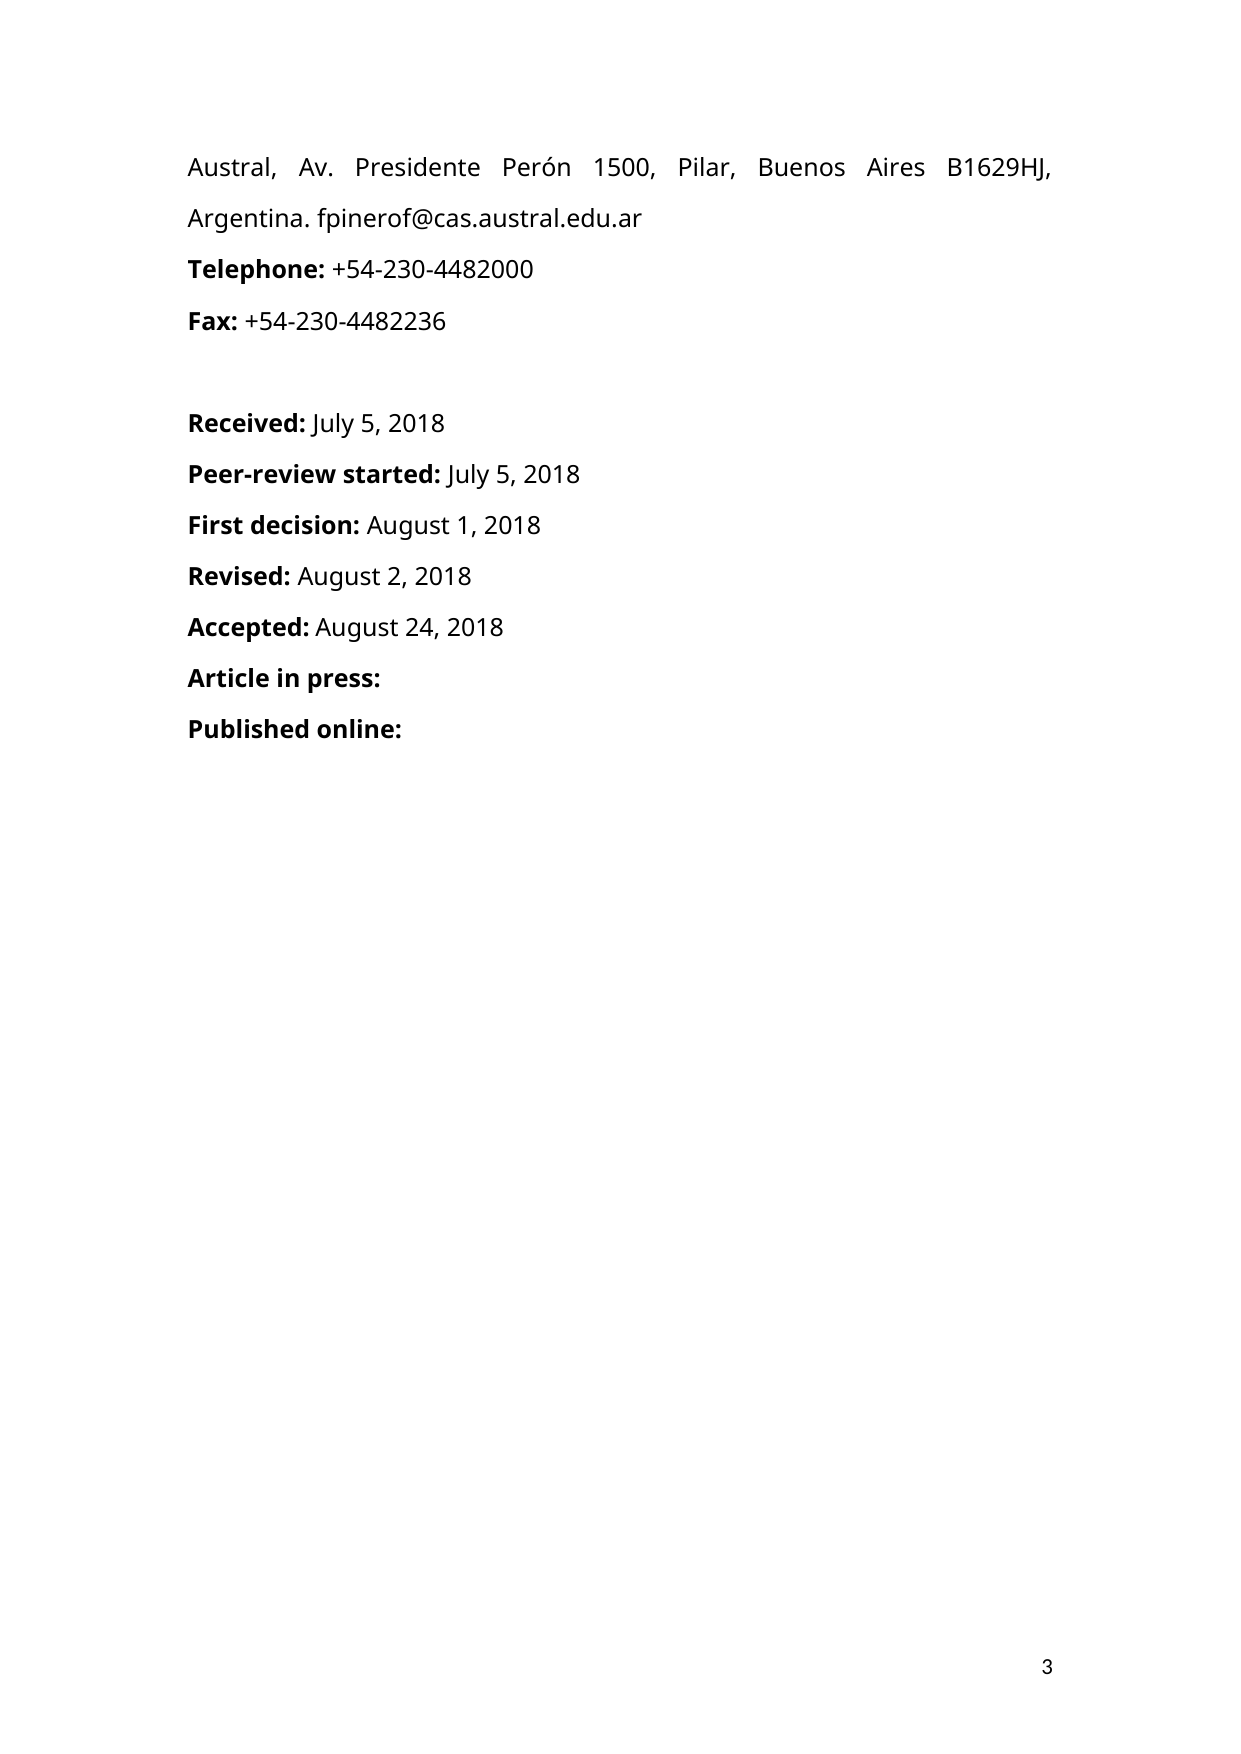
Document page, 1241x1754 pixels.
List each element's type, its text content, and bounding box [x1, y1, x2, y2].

text Published online: [187, 711, 1053, 746]
text Telephone: +54-230-4482000 [187, 252, 1053, 286]
text Revised: August 2, 2018 [187, 558, 1053, 592]
text First decision: August 1, 2018 [187, 507, 1053, 541]
text Received: July 5, 2018 [187, 405, 1053, 439]
text Fax: +54-230-4482236 [187, 303, 1053, 337]
text Peer-review started: July 5, 2018 [187, 456, 1053, 490]
text Accepted: August 24, 2018 [187, 609, 1053, 643]
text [187, 150, 1053, 235]
text Article in press: [187, 660, 1053, 694]
